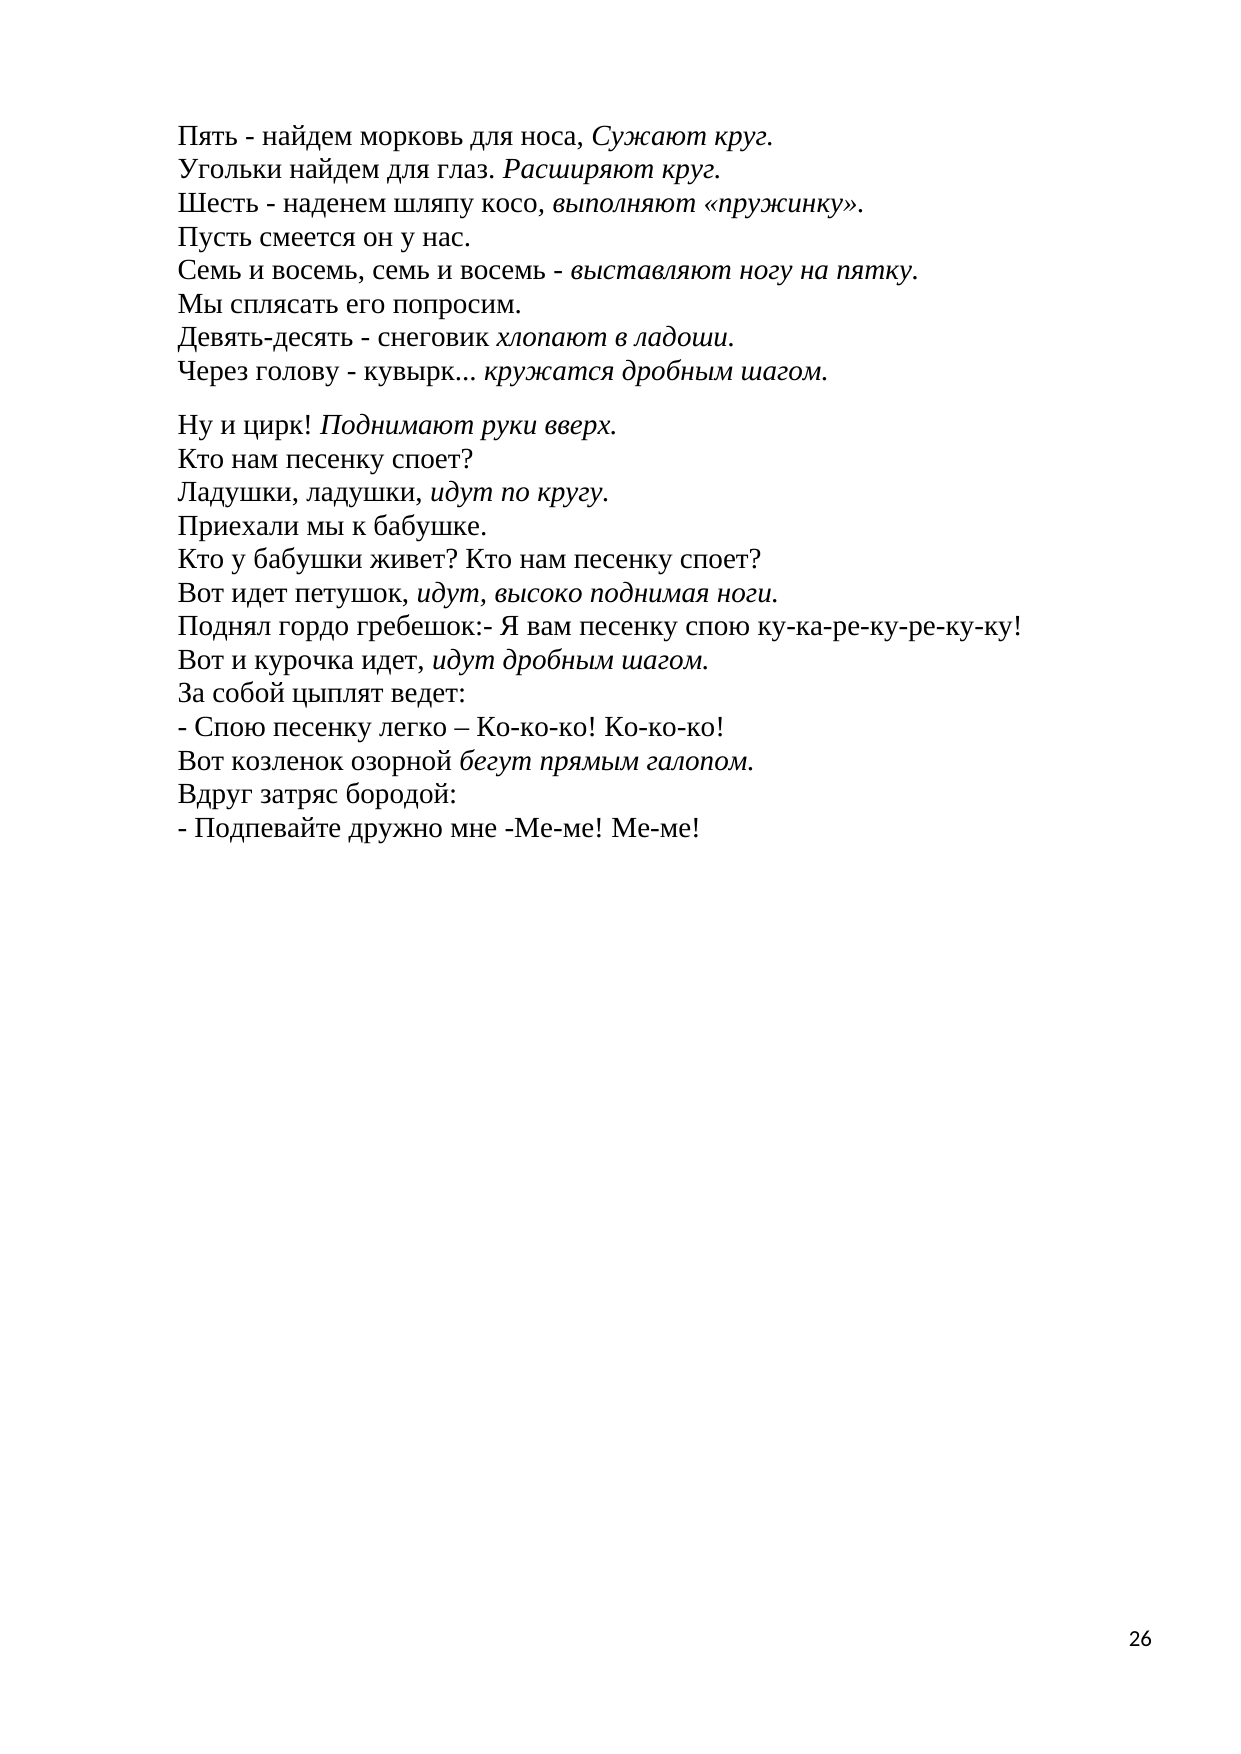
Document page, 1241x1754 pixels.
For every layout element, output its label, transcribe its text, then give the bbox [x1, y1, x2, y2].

text Пусть смеется он у нас. [177, 219, 1152, 252]
text Девять-десять - снеговик хлопают в ладоши. [177, 319, 1152, 353]
text Пять - найдем морковь для носа, Сужают круг. [177, 118, 1152, 152]
text Кто нам песенку споет? [177, 441, 1152, 474]
text Ну и цирк! Поднимают руки вверх. [177, 407, 1152, 441]
text За собой цыплят ведет: [177, 676, 1152, 709]
text Угольки найдем для глаз. Расширяют круг. [177, 152, 1152, 185]
text Поднял гордо гребешок:- Я вам песенку спою ку-ка-ре-ку-ре-ку-ку! [177, 608, 1152, 642]
text Мы сплясать его попросим. [177, 286, 1152, 319]
text Семь и восемь, семь и восемь - выставляют ногу на пятку. [177, 252, 1152, 286]
text Вдруг затряс бородой: [177, 776, 1152, 810]
text Приехали мы к бабушке. [177, 508, 1152, 541]
text Вот идет петушок, идут, высоко поднимая ноги. [177, 575, 1152, 608]
text Кто у бабушки живет? Кто нам песенку споет? [177, 541, 1152, 575]
text Ладушки, ладушки, идут по кругу. [177, 474, 1152, 508]
text Вот и курочка идет, идут дробным шагом. [177, 642, 1152, 676]
text Шесть - наденем шляпу косо, выполняют «пружинку». [177, 185, 1152, 219]
text Вот козленок озорной бегут прямым галопом. [177, 743, 1152, 776]
text Через голову - кувырк... кружатся дробным шагом. [177, 353, 1152, 386]
text - Подпевайте дружно мне -Ме-ме! Ме-ме! [177, 810, 1152, 843]
text - Спою песенку легко – Ко-ко-ко! Ко-ко-ко! [177, 709, 1152, 743]
